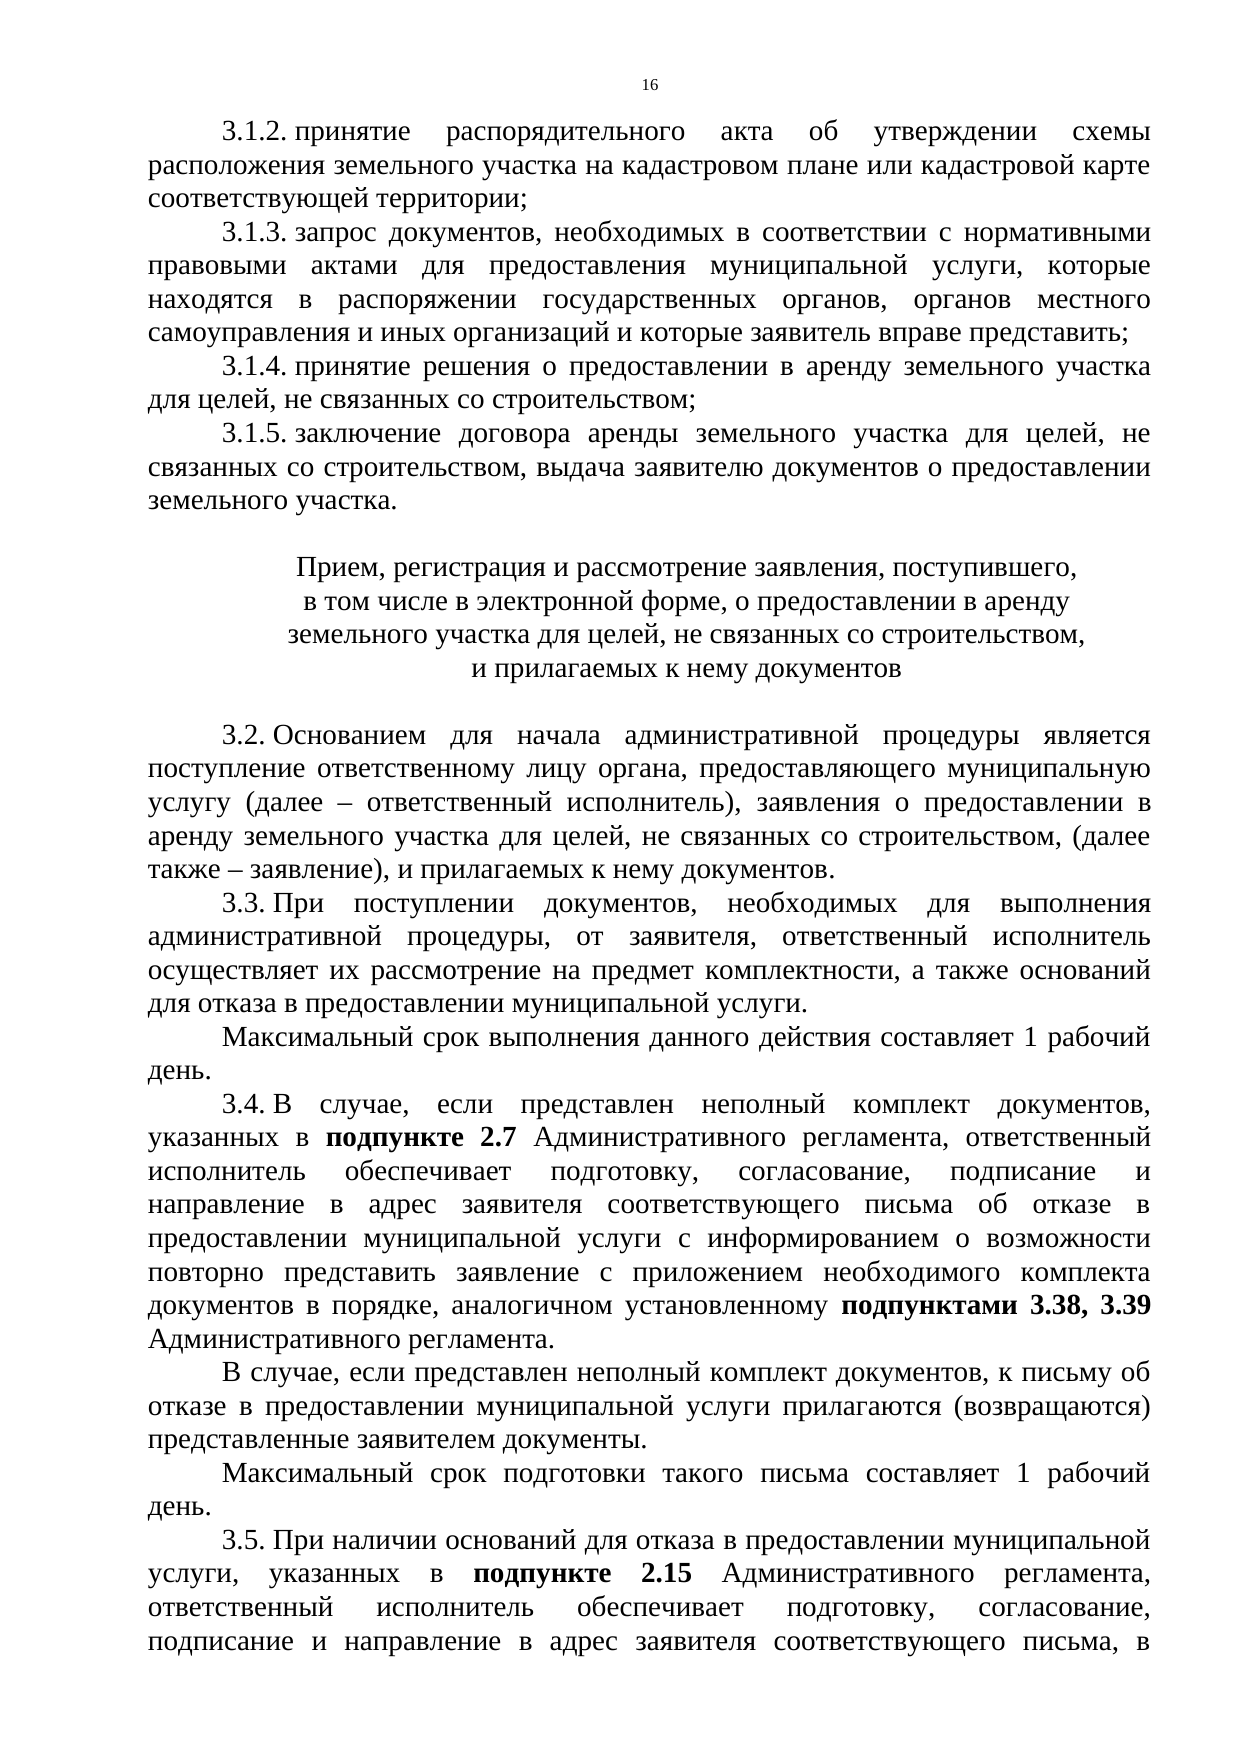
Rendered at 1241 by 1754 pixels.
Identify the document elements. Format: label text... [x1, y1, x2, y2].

text 3.4. В случае, если представлен неполный комплект документов, указанных в подпункте 2.7 Административного регламента, ответственный исполнитель обеспечивает подготовку, согласование, подписание и направление в адрес заявителя соответствующего письма об отказе в предоставлении муниципальной услуги с информированием о возможности повторно представить заявление с приложением необходимого комплекта документов в порядке, аналогичном установленному подпунктами 3.38, 3.39 Административного регламента. [148, 1086, 1152, 1354]
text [148, 1522, 1152, 1656]
text Максимальный срок выполнения данного действия составляет 1 рабочий день. [148, 1019, 1152, 1086]
text 3.2. Основанием для начала административной процедуры является поступление ответственному лицу органа, предоставляющего муниципальную услугу (далее – ответственный исполнитель), заявления о предоставлении в аренду земельного участка для целей, не связанных со строительством, (далее также – заявление), и прилагаемых к нему документов. [148, 717, 1152, 885]
text земельного участка для целей, не связанных со строительством, [148, 616, 1152, 650]
text в том числе в электронной форме, о предоставлении в аренду [148, 583, 1152, 616]
text 3.1.3. запрос документов, необходимых в соответствии с нормативными правовыми актами для предоставления муниципальной услуги, которые находятся в распоряжении государственных органов, органов местного самоуправления и иных организаций и которые заявитель вправе представить; [148, 214, 1152, 348]
text Прием, регистрация и рассмотрение заявления, поступившего, [148, 549, 1152, 583]
text 3.1.4. принятие решения о предоставлении в аренду земельного участка для целей, не связанных со строительством; [148, 348, 1152, 415]
text 3.1.2. принятие распорядительного акта об утверждении схемы расположения земельного участка на кадастровом плане или кадастровой карте соответствующей территории; [148, 113, 1152, 214]
list 3.1.5. заключение договора аренды земельного участка для целей, не связанных со строительством, выдача заявителю документов о предоставлении земельного участка. [148, 415, 1152, 516]
text 3.3. При поступлении документов, необходимых для выполнения административной процедуры, от заявителя, ответственный исполнитель осуществляет их рассмотрение на предмет комплектности, а также оснований для отказа в предоставлении муниципальной услуги. [148, 885, 1152, 1019]
text Максимальный срок подготовки такого письма составляет 1 рабочий день. [148, 1455, 1152, 1522]
text В случае, если представлен неполный комплект документов, к письму об отказе в предоставлении муниципальной услуги прилагаются (возвращаются) представленные заявителем документы. [148, 1354, 1152, 1455]
text и прилагаемых к нему документов [148, 650, 1152, 683]
